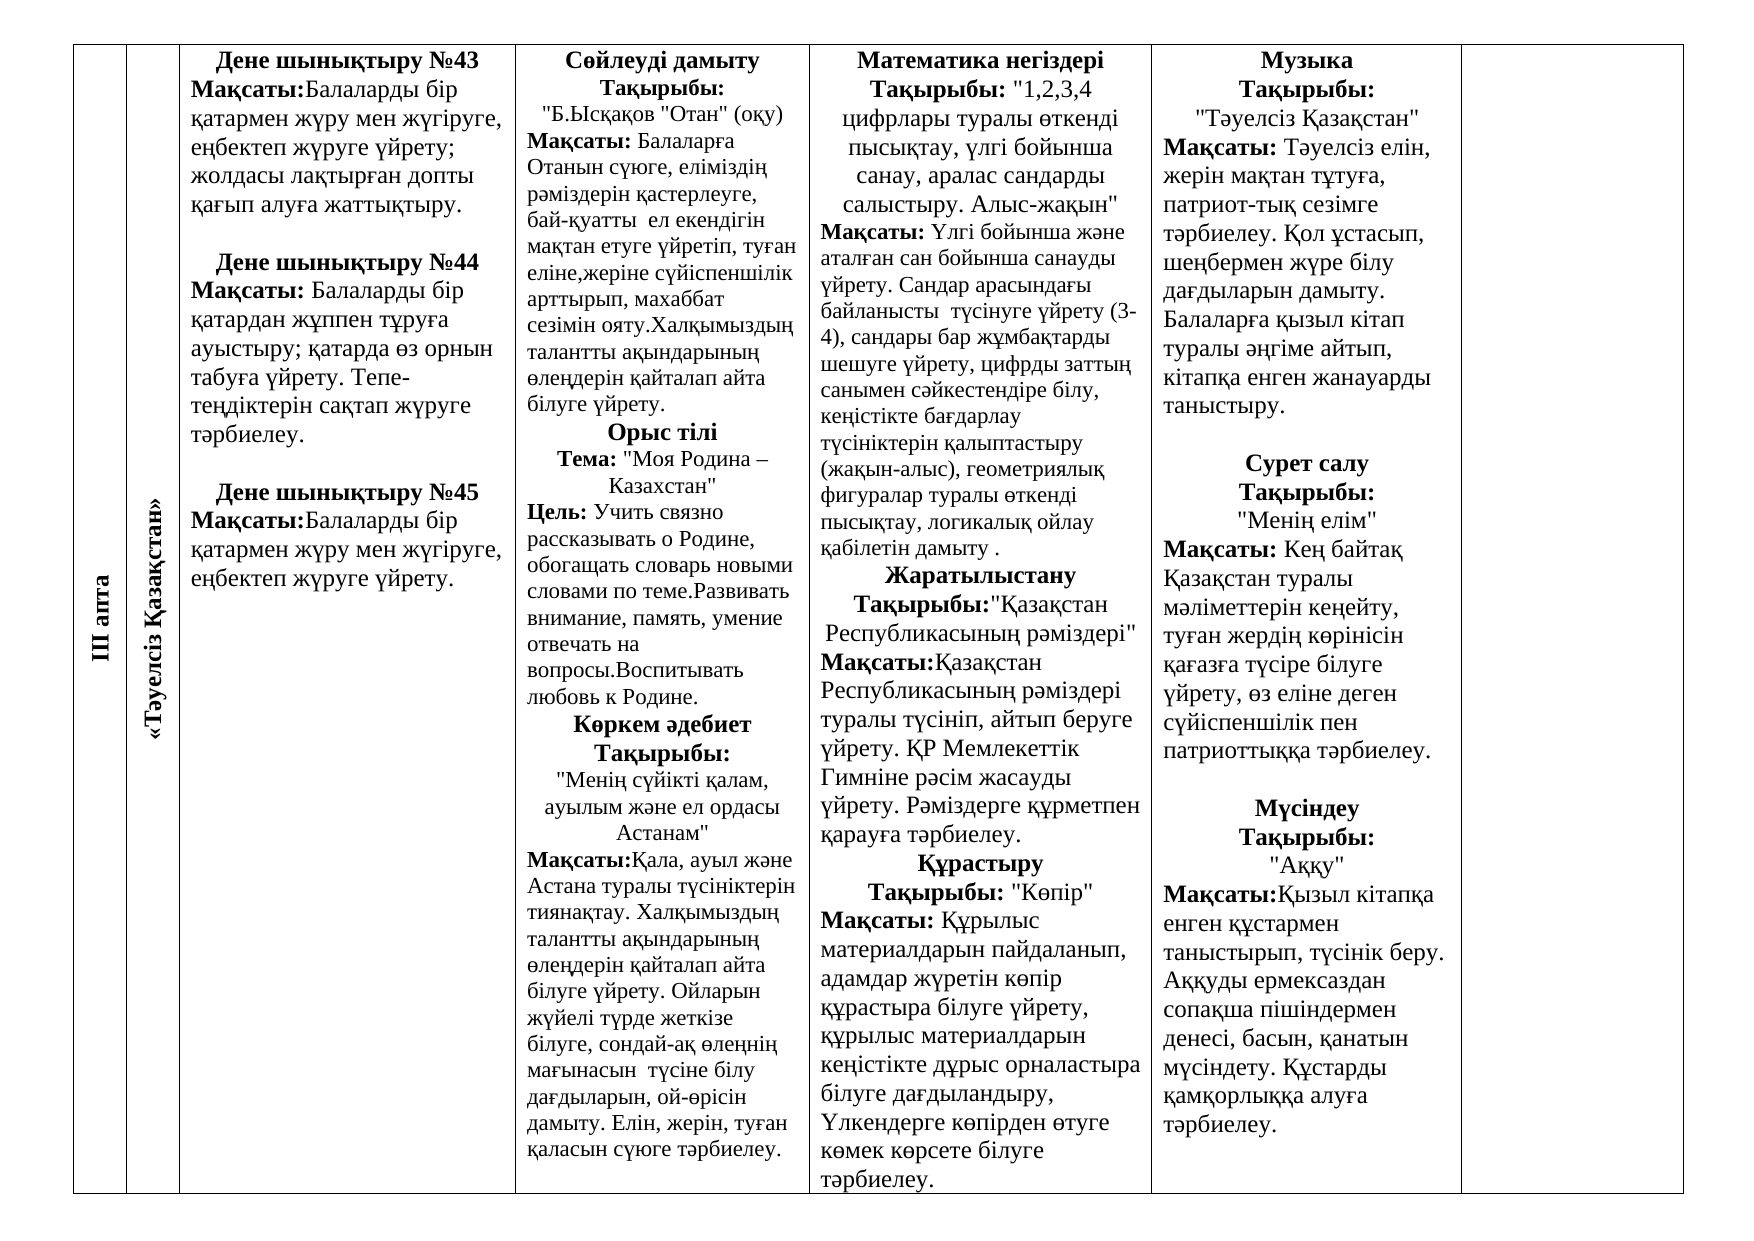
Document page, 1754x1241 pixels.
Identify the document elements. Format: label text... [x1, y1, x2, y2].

table_cell Сөйлеуді дамыту Тақырыбы: "Б.Ысқақов "Отан" (оқу) Мақсаты: Балаларға Отанын сүюге, еліміздің рәміздерін қастерлеуге, бай-қуатты ел екендігін мақтан етуге үйретіп, туған еліне,жеріне сүйіспеншілік арттырып, махаббат сезімін ояту.Халқымыздың талантты ақындарының өлеңдерін қайталап айта білуге үйрету. Орыс тілі Тема: "Моя Родина – Казахстан" Цель: Учить связно рассказывать о Родине, обогащать словарь новыми словами по теме.Развивать внимание, память, умение отвечать на вопросы.Воспитывать любовь к Родине. Көркем әдебиет Тақырыбы: "Менің сүйікті қалам, ауылым және ел ордасы Астанам" Мақсаты:Қала, ауыл және Астана туралы түсініктерін тиянақтау. Халқымыздың талантты ақындарының өлеңдерін қайталап айта білуге үйрету. Ойларын жүйелі түрде жеткізе білуге, сондай-ақ өлеңнің мағынасын түсіне білу дағдыларын, ой-өрісін дамыту. Елін, жерін, туған қаласын сүюге тәрбиелеу. [516, 45, 809, 1193]
table_cell «Тәуелсіз Қазақстан» [127, 45, 179, 1193]
table_cell [1462, 45, 1683, 1193]
table_cell Дене шынықтыру №43 Мақсаты:Балаларды бір қатармен жүру мен жүгіруге, еңбектеп жүруге үйрету; жолдасы лақтырған допты қағып алуға жаттықтыру. Дене шынықтыру №44 Мақсаты: Балаларды бір қатардан жұппен тұруға ауыстыру; қатарда өз орнын табуға үйрету. Тепе-теңдіктерін сақтап жүруге тәрбиелеу. Дене шынықтыру №45 Мақсаты:Балаларды бір қатармен жүру мен жүгіруге, еңбектеп жүруге үйрету. [180, 45, 515, 1193]
table_cell Музыка Тақырыбы: "Тәуелсіз Қазақстан" Мақсаты: Тәуелсіз елін, жерін мақтан тұтуға, патриот-тық сезімге тәрбиелеу. Қол ұстасып, шеңбермен жүре білу дағдыларын дамыту. Балаларға қызыл кітап туралы әңгіме айтып, кітапқа енген жанауарды таныстыру. Сурет салу Тақырыбы: "Менің елім" Мақсаты: Кең байтақ Қазақстан туралы мәліметтерін кеңейту, туған жердің көрінісін қағазға түсіре білуге үйрету, өз еліне деген сүйіспеншілік пен патриоттыққа тәрбиелеу. Мүсіндеу Тақырыбы: "Аққу" Мақсаты:Қызыл кітапқа енген құстармен таныстырып, түсінік беру. Аққуды ермексаздан сопақша пішіндермен денесі, басын, қанатын мүсіндету. Құстарды қамқорлыққа алуға тәрбиелеу. [1152, 45, 1461, 1193]
table_cell Математика негіздері Тақырыбы: "1,2,3,4 цифрлары туралы өткенді пысықтау, үлгі бойынша санау, аралас сандарды салыстыру. Алыс-жақын" Мақсаты: Үлгі бойынша және аталған сан бойынша санауды үйрету. Сандар арасындағы байланысты түсінуге үйрету (3-4), сандары бар жұмбақтарды шешуге үйрету, цифрды заттың санымен сәйкестендіре білу, кеңістікте бағдарлау түсініктерін қалыптастыру (жақын-алыс), геометриялық фигуралар туралы өткенді пысықтау, логикалық ойлау қабілетін дамыту . Жаратылыстану Тақырыбы:"Қазақстан Республикасының рәміздері" Мақсаты:Қазақстан Республикасының рәміздері туралы түсініп, айтып беруге үйрету. ҚР Мемлекеттік Гимніне рәсім жасауды үйрету. Рәміздерге құрметпен қарауға тәрбиелеу. Құрастыру Тақырыбы: "Көпір" Мақсаты: Құрылыс материалдарын пайдаланып, адамдар жүретін көпір құрастыра білуге үйрету, құрылыс материалдарын кеңістікте дұрыс орналастыра білуге дағдыландыру, Үлкендерге көпірден өтуге көмек көрсете білуге тәрбиелеу. [810, 45, 1151, 1193]
table_cell III апта [74, 45, 126, 1193]
